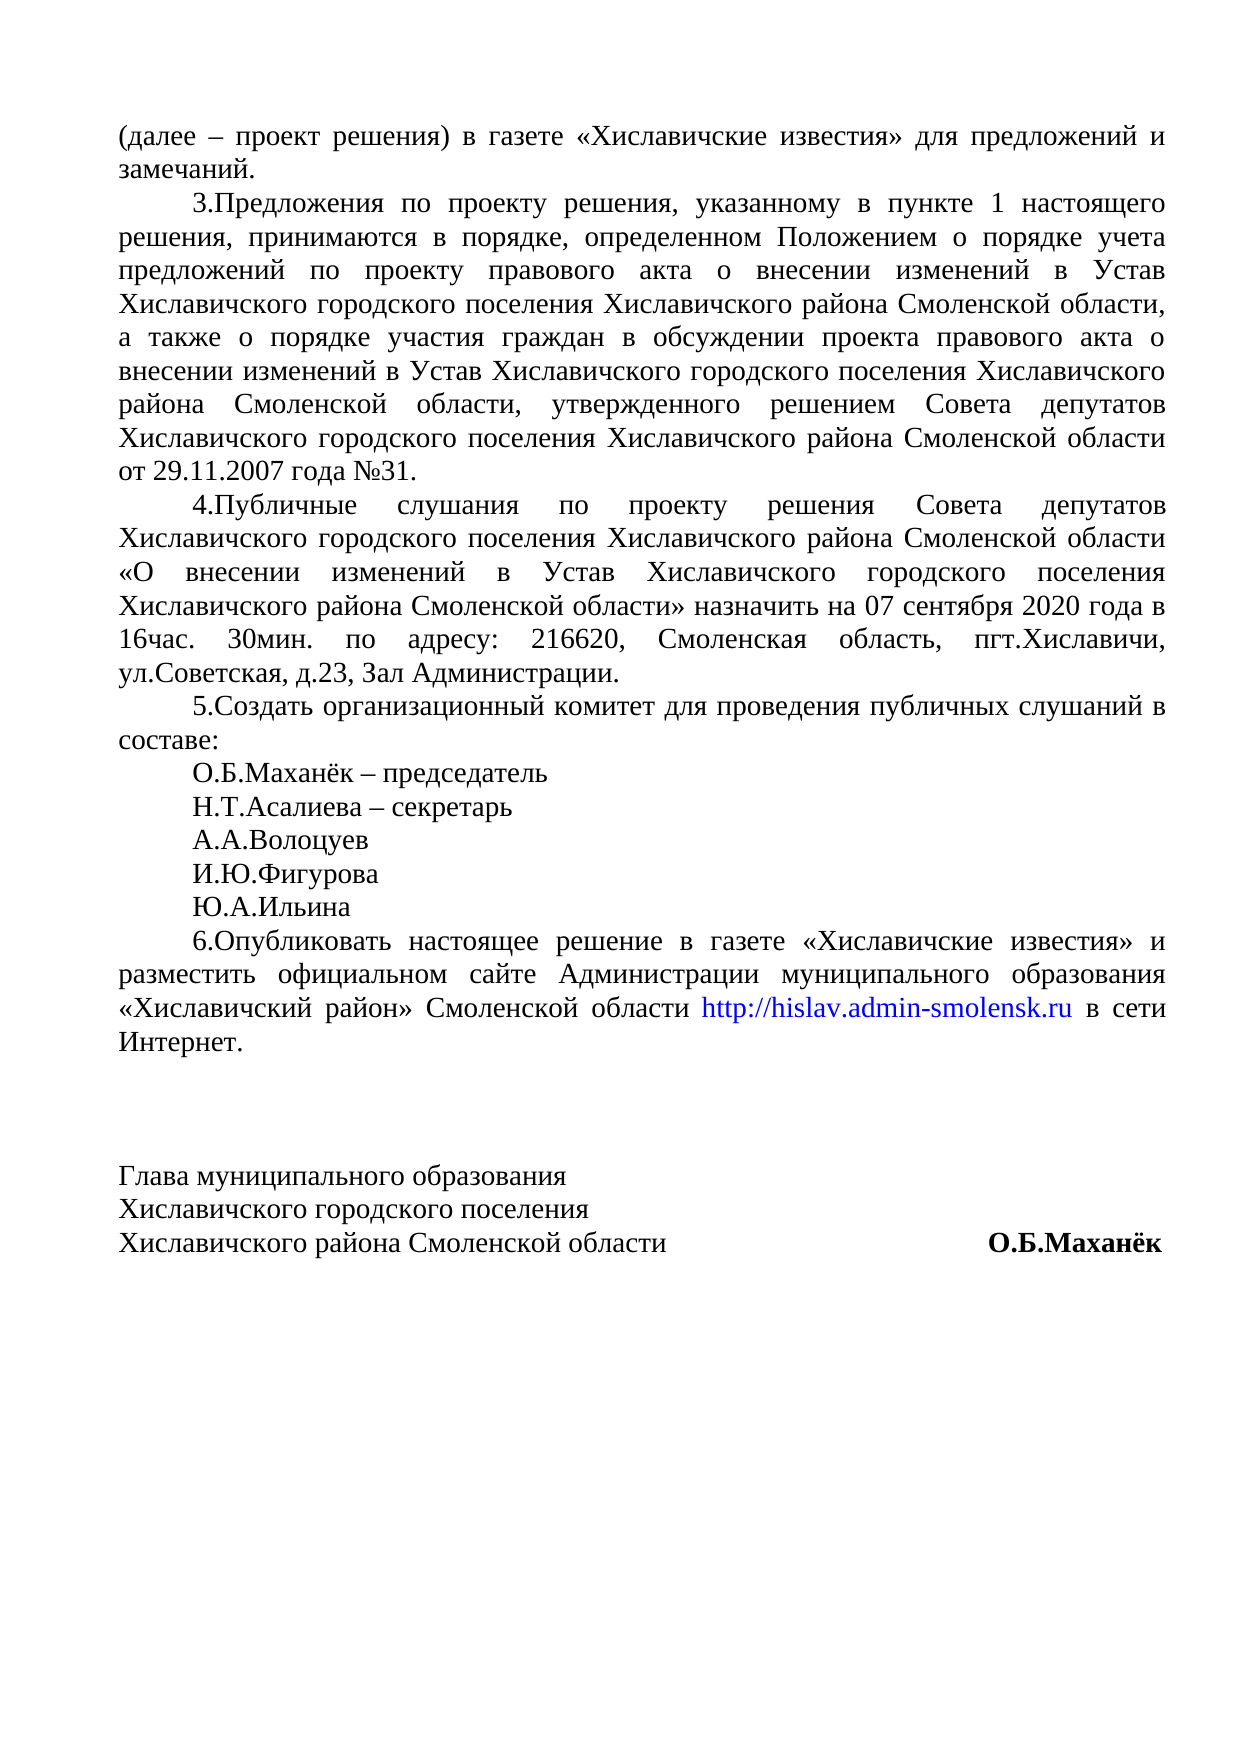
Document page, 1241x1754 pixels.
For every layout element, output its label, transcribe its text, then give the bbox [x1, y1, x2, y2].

text И.Ю.Фигурова [118, 856, 1167, 889]
text 6.Опубликовать настоящее решение в газете «Хиславичские известия» и разместить официальном сайте Администрации муниципального образования «Хиславичский район» Смоленской области http://hislav.admin-smolensk.ru в сети Интернет. [118, 923, 1167, 1057]
text Хиславичского городского поселения [118, 1191, 1167, 1225]
text Глава муниципального образования [118, 1158, 1167, 1191]
text Хиславичского района Смоленской области О.Б.Маханёк [118, 1225, 1167, 1258]
text Ю.А.Ильина [118, 889, 1167, 923]
text Н.Т.Асалиева – секретарь [118, 789, 1167, 822]
text 5.Создать организационный комитет для проведения публичных слушаний в составе: [118, 688, 1167, 755]
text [118, 118, 1167, 185]
text 3.Предложения по проекту решения, указанному в пункте 1 настоящего решения, принимаются в порядке, определенном Положением о порядке учета предложений по проекту правового акта о внесении изменений в Устав Хиславичского городского поселения Хиславичского района Смоленской области, а также о порядке участия граждан в обсуждении проекта правового акта о внесении изменений в Устав Хиславичского городского поселения Хиславичского района Смоленской области, утвержденного решением Совета депутатов Хиславичского городского поселения Хиславичского района Смоленской области от 29.11.2007 года №31. [118, 185, 1167, 487]
text А.А.Волоцуев [118, 822, 1167, 856]
text О.Б.Маханёк – председатель [118, 755, 1167, 789]
text 4.Публичные слушания по проекту решения Совета депутатов Хиславичского городского поселения Хиславичского района Смоленской области «О внесении изменений в Устав Хиславичского городского поселения Хиславичского района Смоленской области» назначить на 07 сентября 2020 года в 16час. 30мин. по адресу: 216620, Смоленская область, пгт.Хиславичи, ул.Советская, д.23, Зал Администрации. [118, 487, 1167, 688]
